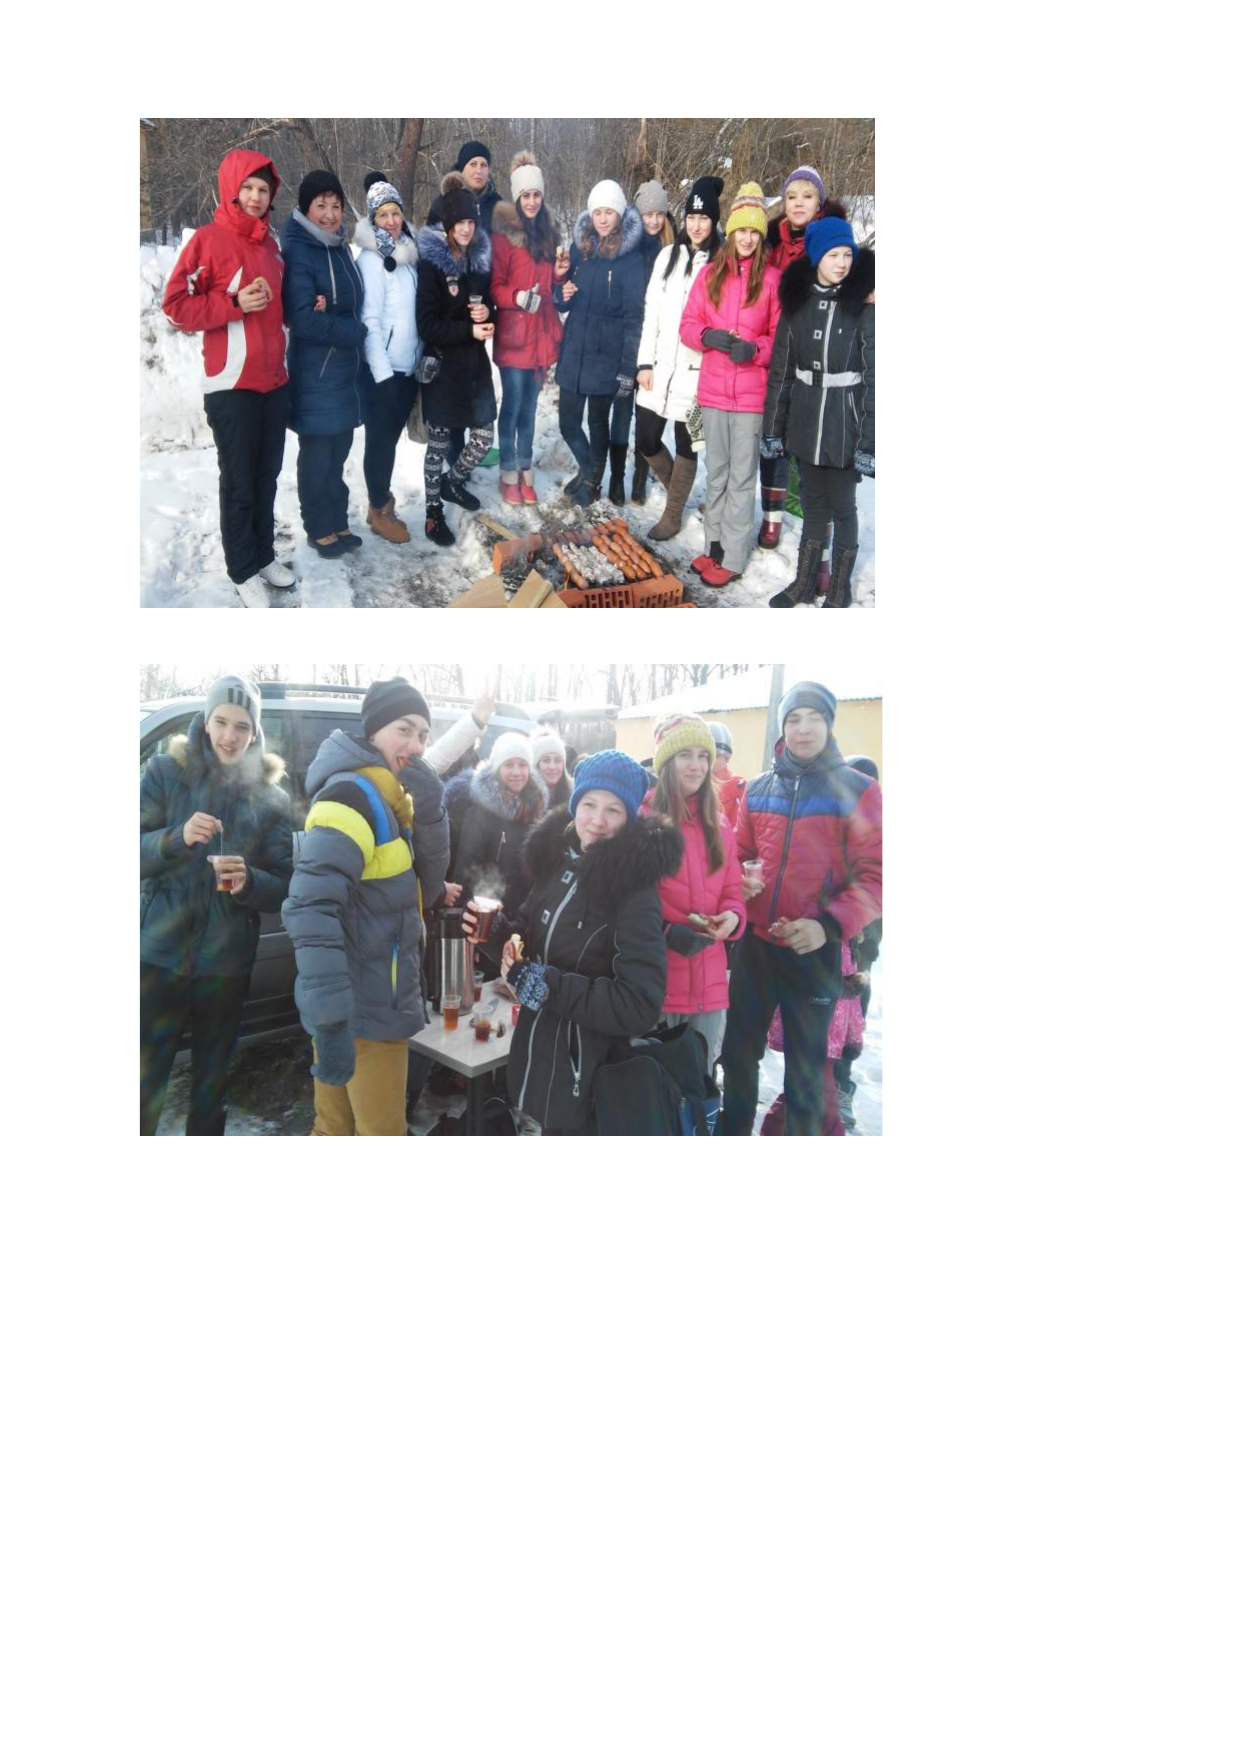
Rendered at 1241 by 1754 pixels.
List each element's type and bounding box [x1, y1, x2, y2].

picture [139, 664, 883, 1136]
picture [139, 118, 875, 608]
